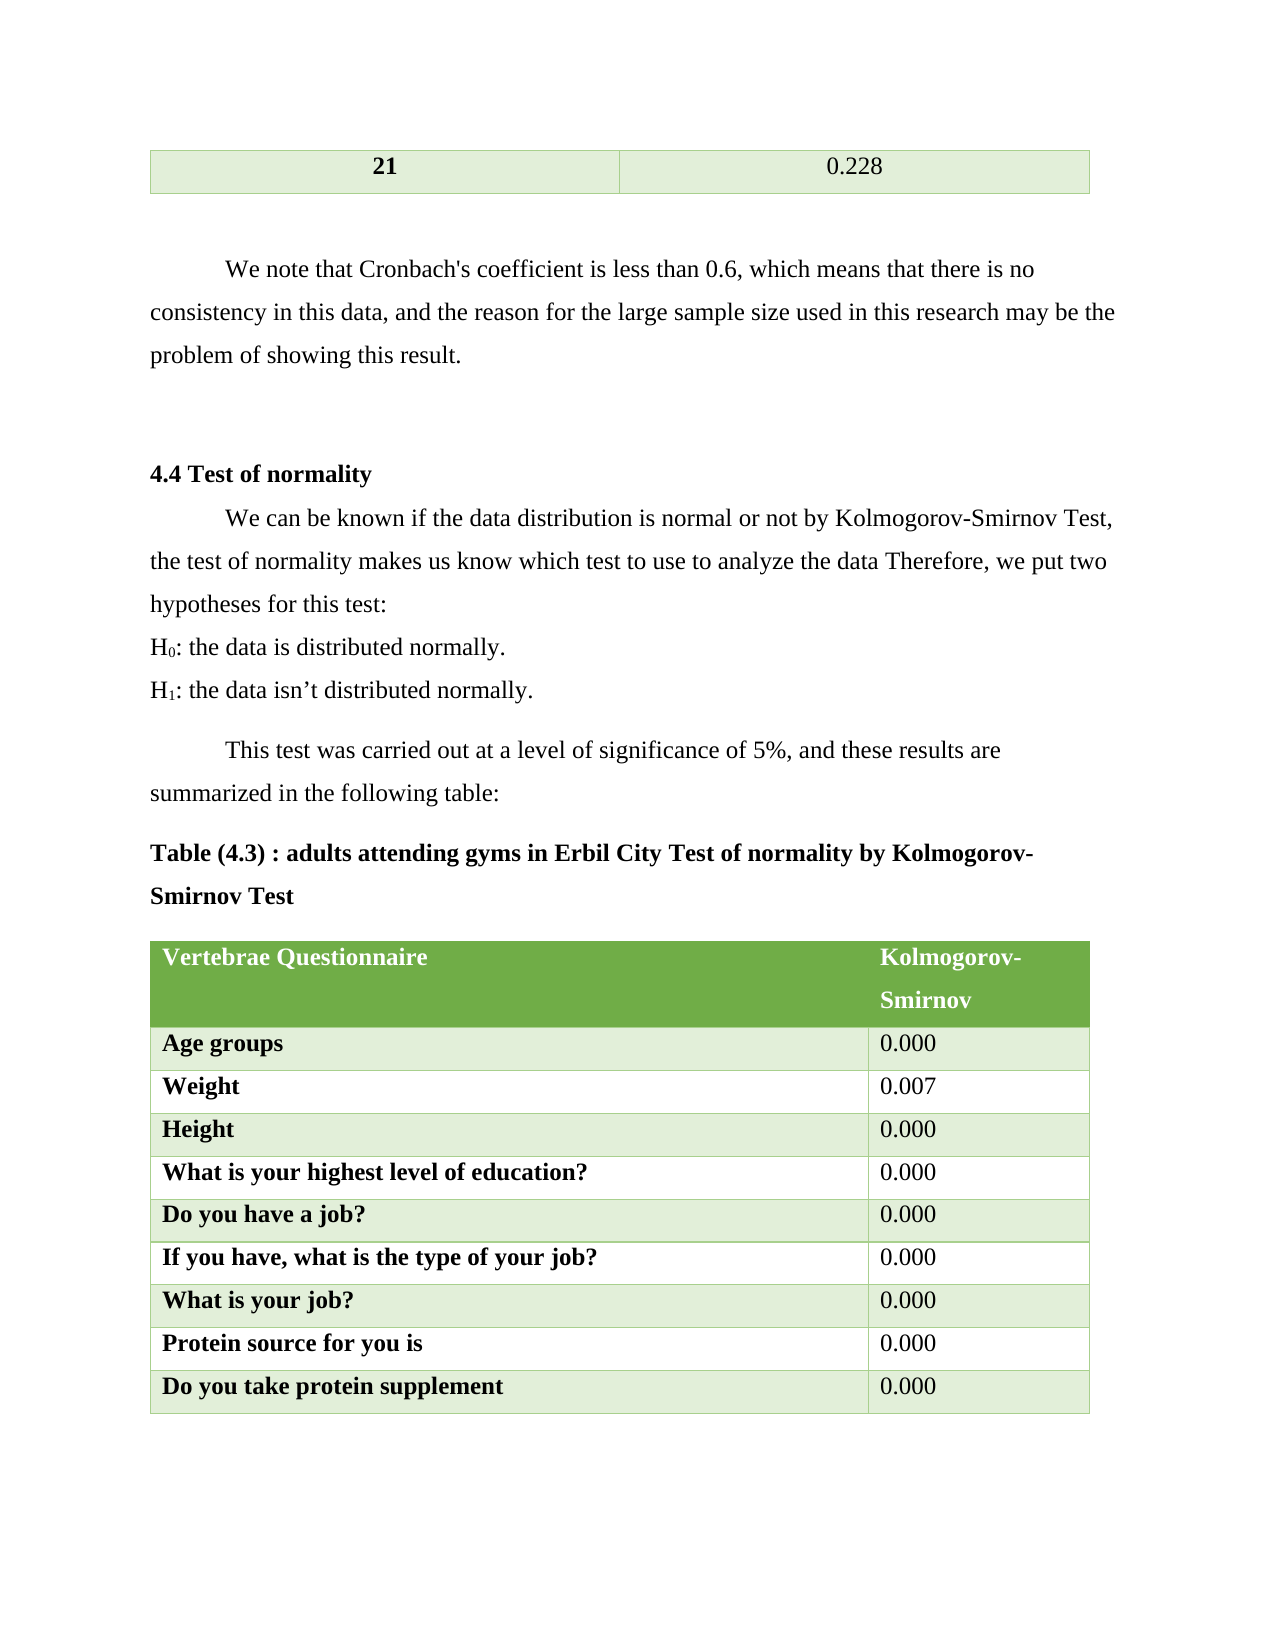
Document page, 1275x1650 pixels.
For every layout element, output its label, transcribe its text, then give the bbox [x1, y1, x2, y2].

table_cell 0.000 [869, 1285, 1089, 1327]
table_cell Do you have a job? [151, 1200, 868, 1241]
table_cell Protein source for you is [151, 1328, 868, 1370]
table_cell 0.000 [869, 1200, 1089, 1241]
text This test was carried out at a level of significance of 5%, and these results are summarized in the following table: [150, 735, 1125, 807]
table_cell What is your job? [151, 1285, 868, 1327]
table_cell If you have, what is the type of your job? [151, 1243, 868, 1284]
table_cell What is your highest level of education? [151, 1157, 868, 1198]
table_header Kolmogorov-Smirnov [869, 942, 1089, 1027]
text H0: the data is distributed normally. [150, 632, 1125, 661]
table_cell Age groups [151, 1028, 868, 1070]
table_cell Weight [151, 1071, 868, 1113]
text We note that Cronbach's coefficient is less than 0.6, which means that there is no consistency in this data, and the reason for the large sample size used in this research may be the problem of showing this result. [150, 254, 1125, 369]
table_cell 0.007 [869, 1071, 1089, 1113]
table_header Vertebrae Questionnaire [151, 942, 868, 1027]
text 4.4 Test of normality [150, 459, 1125, 488]
text Table (4.3) : adults attending gyms in Erbil City Test of normality by Kolmogorov-Smirnov Test [150, 838, 1125, 910]
table_cell Height [151, 1114, 868, 1156]
table_cell 0.000 [869, 1243, 1089, 1284]
text H1: the data isn’t distributed normally. [150, 675, 1125, 704]
table_cell 21 [151, 151, 619, 193]
text We can be known if the data distribution is normal or not by Kolmogorov-Smirnov Test, the test of normality makes us know which test to use to analyze the data Therefore, we put two hypotheses for this test: [150, 503, 1125, 618]
table_cell 0.000 [869, 1157, 1089, 1198]
table_cell 0.000 [869, 1371, 1089, 1413]
table_cell 0.000 [869, 1028, 1089, 1070]
table_cell Do you take protein supplement [151, 1371, 868, 1413]
table_cell 0.000 [869, 1328, 1089, 1370]
table_cell 0.228 [620, 151, 1089, 193]
table_cell 0.000 [869, 1114, 1089, 1156]
